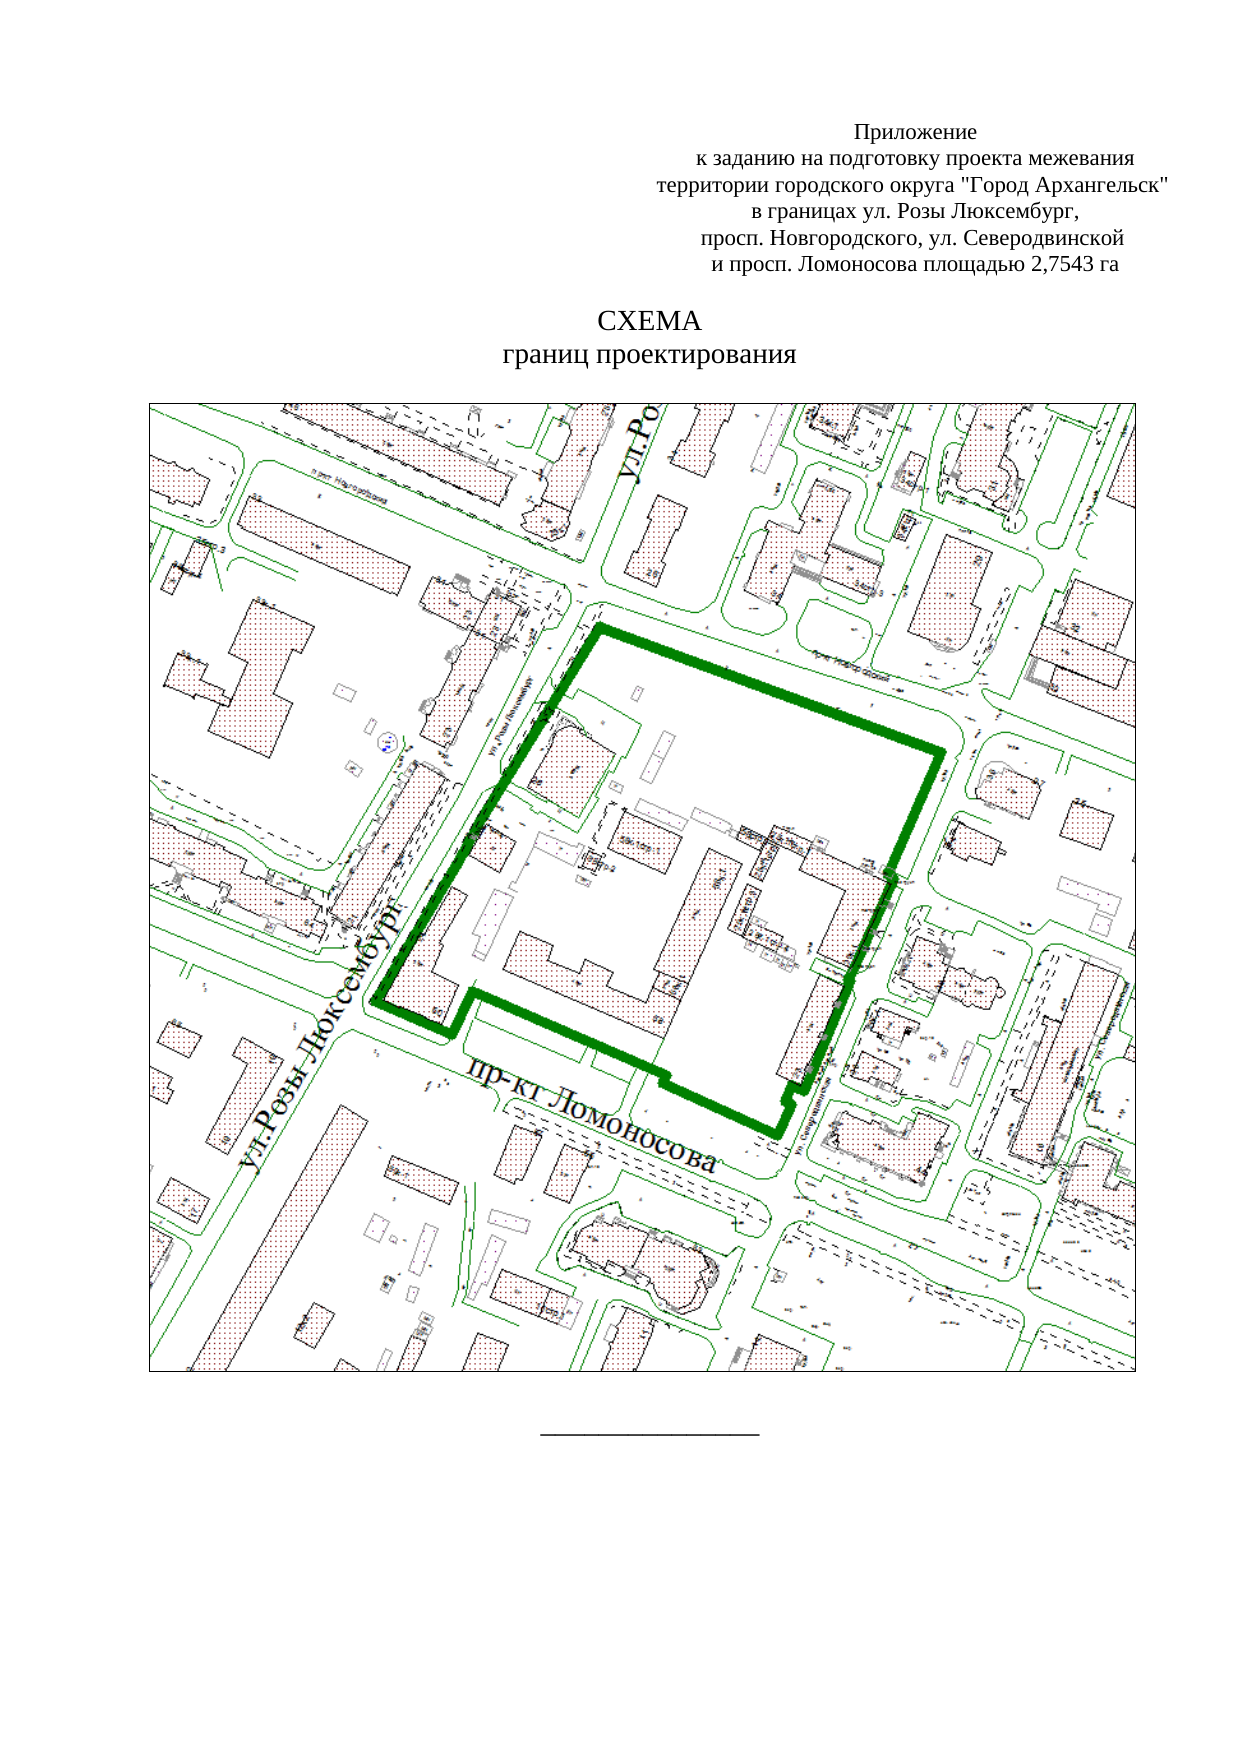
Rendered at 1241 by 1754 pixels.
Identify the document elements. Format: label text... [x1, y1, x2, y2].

text _______________ [118, 1406, 1181, 1439]
text СХЕМА [118, 303, 1181, 336]
text просп. Новгородского, ул. Северодвинской и просп. Ломоносова площадью 2,7543 га [650, 223, 1181, 276]
text Приложение к заданию на подготовку проекта межевания территории городского округа "Город Архангельск" в границах ул. Розы Люксембург, [650, 118, 1181, 223]
picture [150, 404, 1135, 1371]
text границ проектирования [118, 336, 1181, 370]
